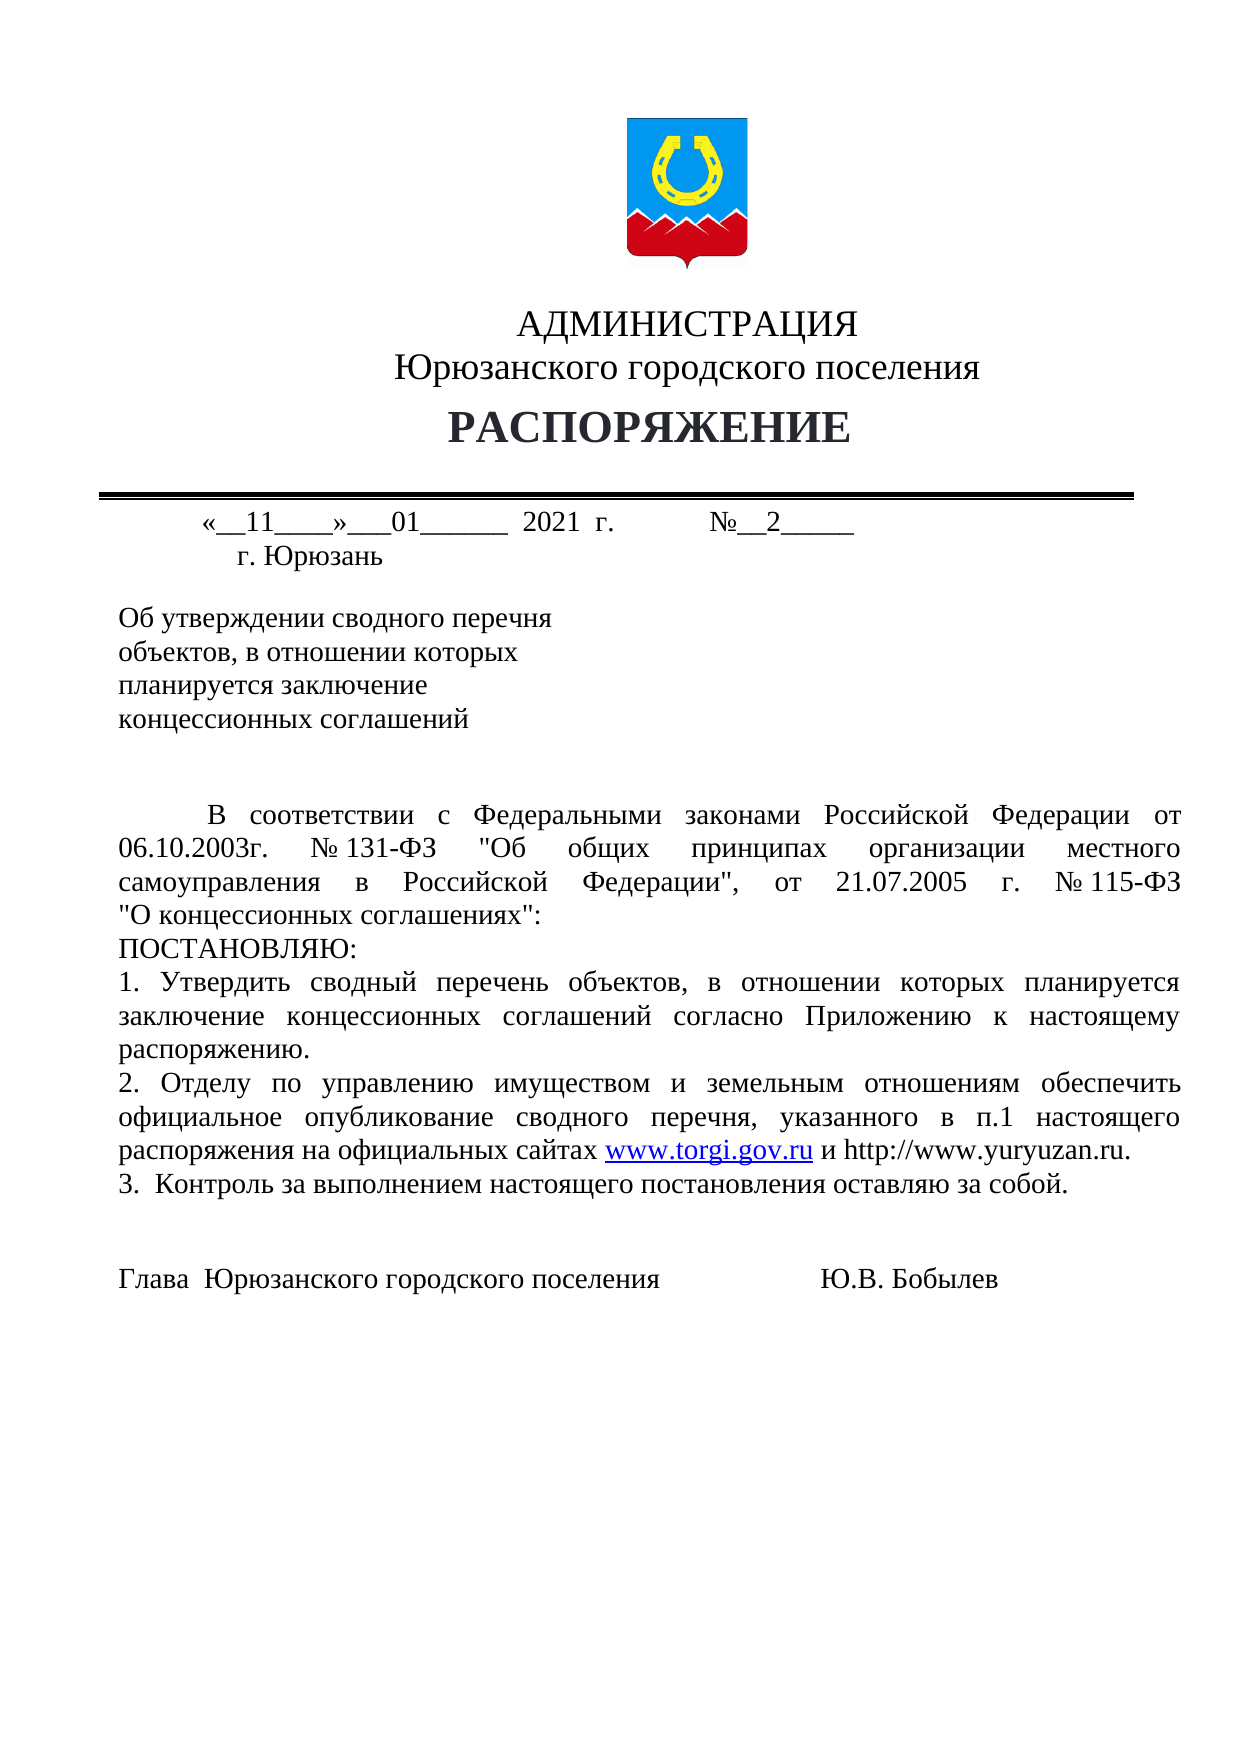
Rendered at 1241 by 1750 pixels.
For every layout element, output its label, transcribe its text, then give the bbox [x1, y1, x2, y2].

subtitle РАСПОРЯЖЕНИЕ [118, 399, 1181, 452]
text концессионных соглашений [118, 701, 1181, 734]
text ПОСТАНОВЛЯЮ: [118, 931, 1181, 964]
text 2. Отделу по управлению имуществом и земельным отношениям обеспечить официальное опубликование сводного перечня, указанного в п.1 настоящего распоряжения на официальных сайтах www.torgi.gov.ru и http://www.yuryuzan.ru. [118, 1065, 1181, 1166]
text 1. Утвердить сводный перечень объектов, в отношении которых планируется заключение концессионных соглашений согласно Приложению к настоящему распоряжению. [118, 964, 1181, 1065]
text 3. Контроль за выполнением настоящего постановления оставляю за собой. [118, 1166, 1181, 1199]
text АДМИНИСТРАЦИЯ [118, 302, 1181, 345]
table_header [99, 500, 1133, 504]
text планируется заключение [118, 667, 1181, 701]
text «__11____»___01______ 2021 г. №__2_____ [118, 504, 1181, 538]
text г. Юрюзань [118, 538, 1181, 572]
text объектов, в отношении которых [118, 634, 1181, 667]
text В соответствии с Федеральными законами Российской Федерации от 06.10.2003г. № 131-ФЗ "Об общих принципах организации местного самоуправления в Российской Федерации", от 21.07.2005 г. № 115-ФЗ "О концессионных соглашениях": [118, 797, 1181, 931]
text Об утверждении сводного перечня [118, 600, 1181, 634]
text Юрюзанского городского поселения [118, 345, 1181, 388]
text Глава Юрюзанского городского поселения Ю.В. Бобылев [118, 1262, 1181, 1295]
picture [627, 118, 748, 269]
